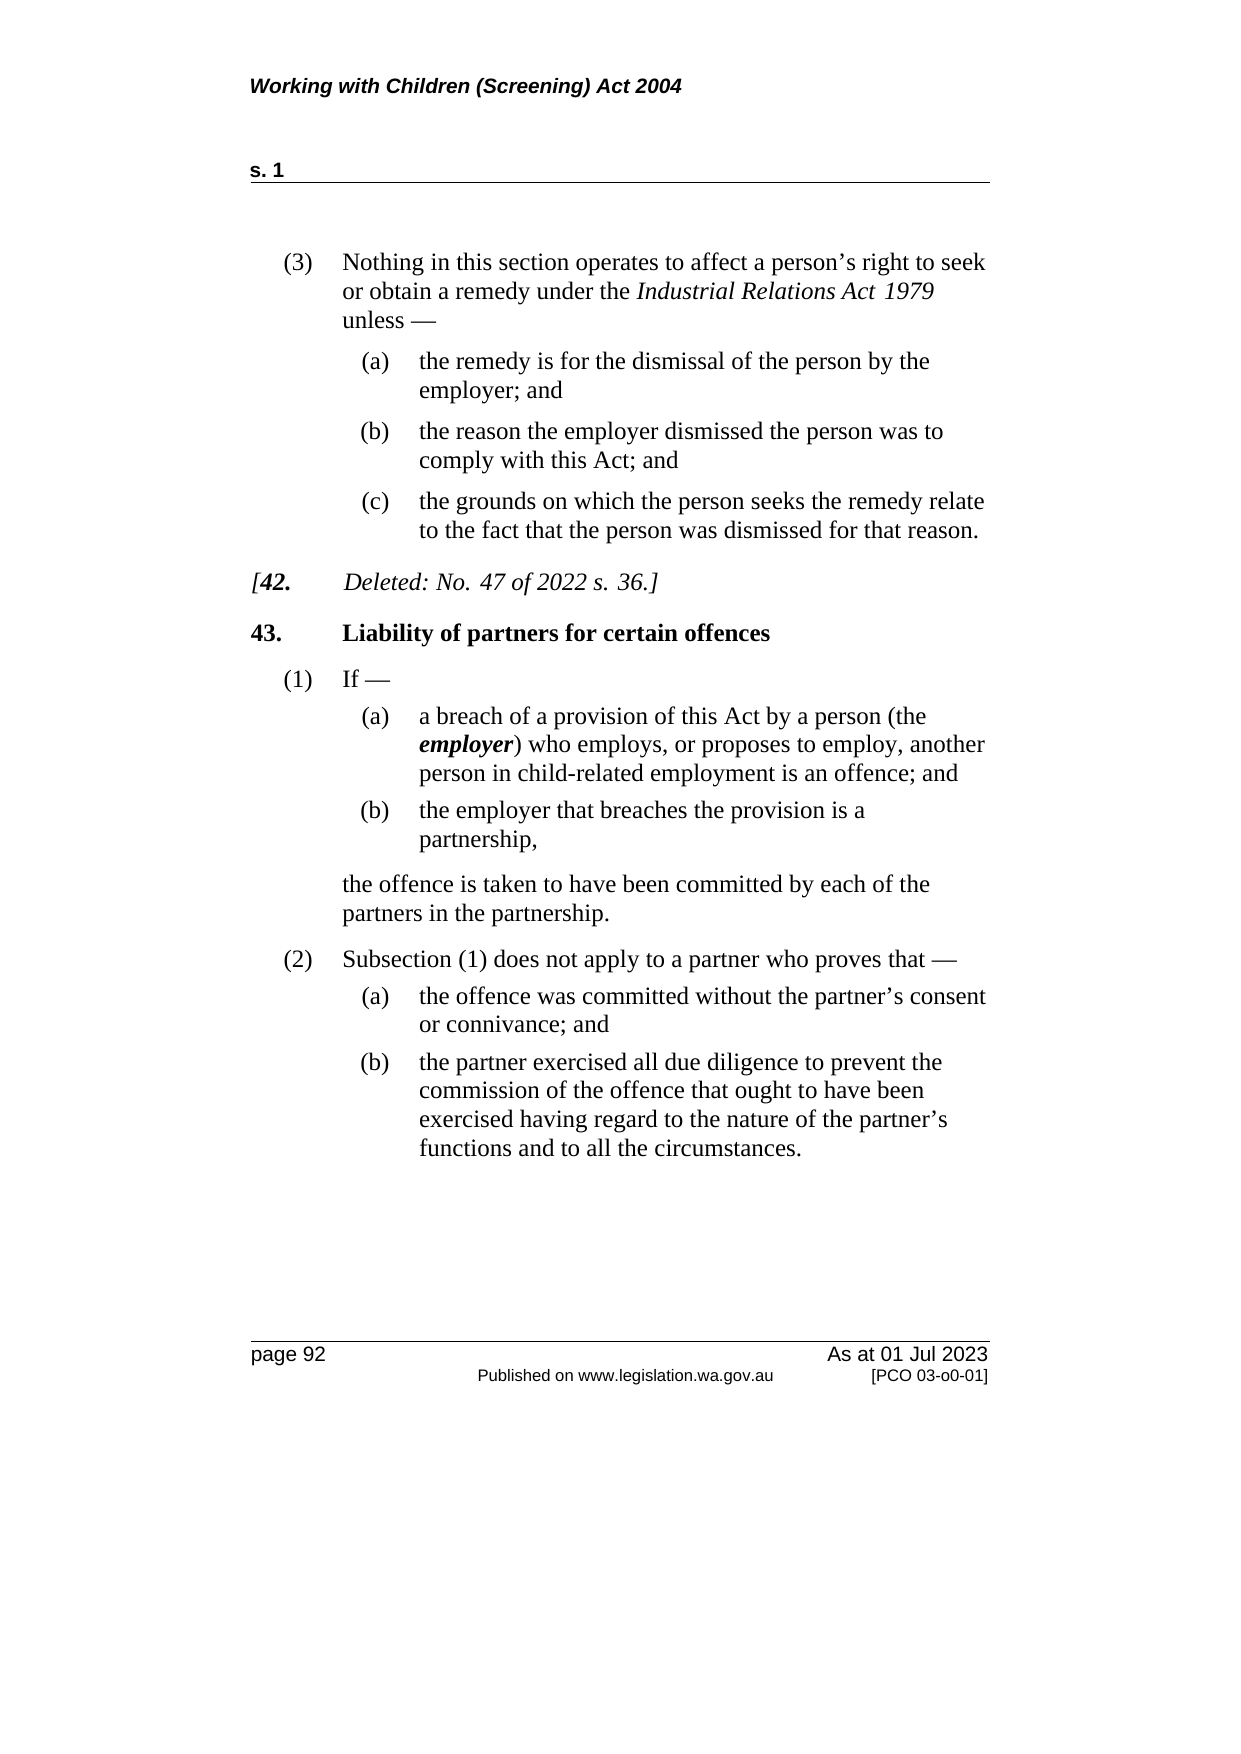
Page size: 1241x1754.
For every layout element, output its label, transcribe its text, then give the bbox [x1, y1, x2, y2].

text (a) the remedy is for the dismissal of the person by the employer; and [251, 346, 990, 404]
text (3) Nothing in this section operates to affect a person’s right to seek or obtain a remedy under the Industrial Relations Act 1979 unless — [251, 247, 990, 334]
text (b) the partner exercised all due diligence to prevent the commission of the offence that ought to have been exercised having regard to the nature of the partner’s functions and to all the circumstances. [251, 1047, 990, 1162]
text (b) the employer that breaches the provision is a partnership, [251, 795, 990, 853]
text [42. Deleted: No. 47 of 2022 s. 36.] [251, 567, 990, 595]
text (1) If — [251, 664, 990, 692]
text (2) Subsection (1) does not apply to a partner who proves that — [251, 944, 990, 972]
text (a) the offence was committed without the partner’s consent or connivance; and [251, 981, 990, 1038]
text (c) the grounds on which the person seeks the remedy relate to the fact that the person was dismissed for that reason. [251, 486, 990, 544]
text (b) the reason the employer dismissed the person was to comply with this Act; and [251, 416, 990, 474]
text (a) a breach of a provision of this Act by a person (the employer) who employs, or proposes to employ, another person in child-related employment is an offence; and [251, 701, 990, 787]
text the offence is taken to have been committed by each of the partners in the partnership. [251, 869, 990, 927]
subtitle 43. Liability of partners for certain offences [251, 618, 990, 647]
